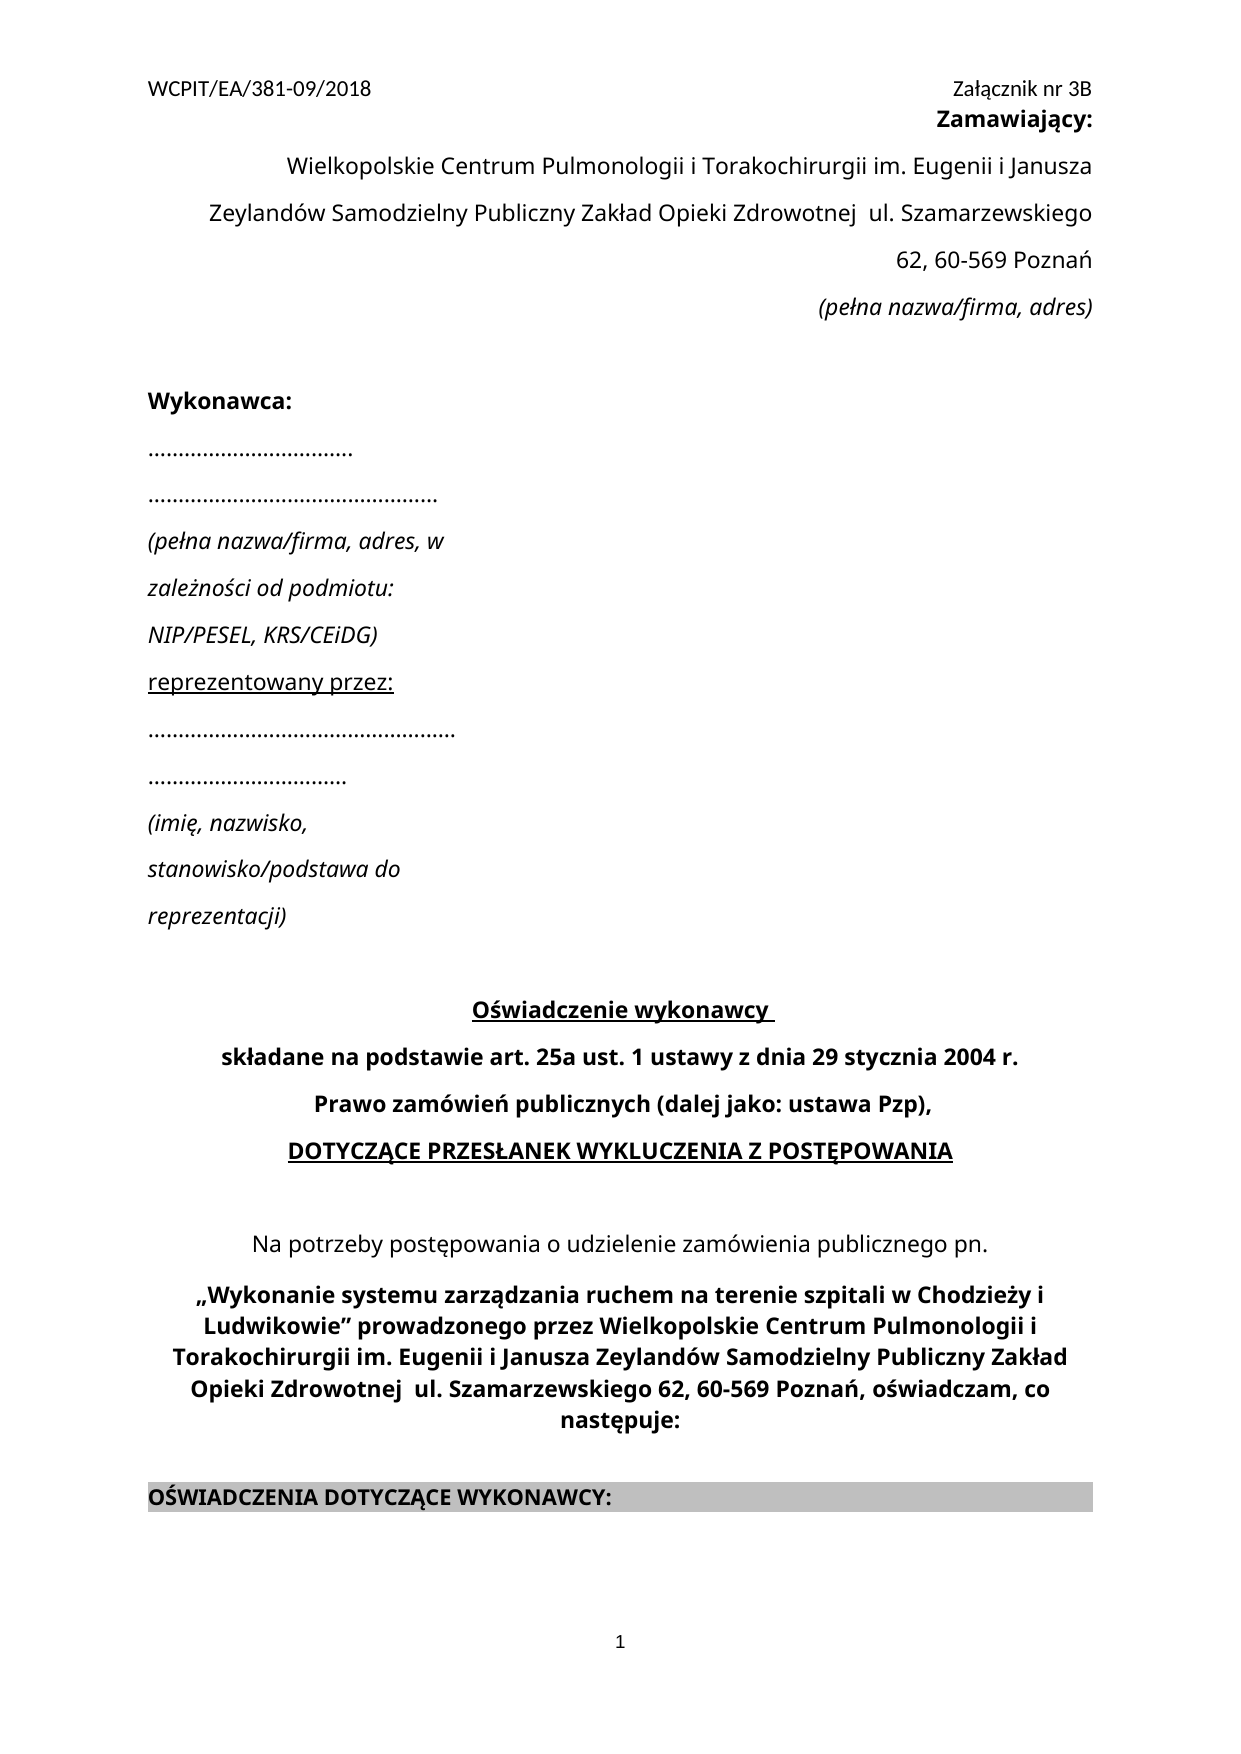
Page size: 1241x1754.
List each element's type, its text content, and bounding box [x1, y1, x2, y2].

text Zamawiający: [694, 103, 1093, 135]
text „Wykonanie systemu zarządzania ruchem na terenie szpitali w Chodzieży i Ludwikowie” prowadzonego przez Wielkopolskie Centrum Pulmonologii i Torakochirurgii im. Eugenii i Janusza Zeylandów Samodzielny Publiczny Zakład Opieki Zdrowotnej ul. Szamarzewskiego 62, 60-569 Poznań, oświadczam, co następuje: [148, 1279, 1093, 1435]
text DOTYCZĄCE PRZESŁANEK WYKLUCZENIA Z POSTĘPOWANIA [148, 1135, 1093, 1166]
text Oświadczenie wykonawcy [148, 994, 1093, 1025]
text reprezentowany przez: [148, 666, 1093, 697]
text (imię, nazwisko, stanowisko/podstawa do reprezentacji) [148, 807, 472, 932]
text ………………………………………………………………………… [148, 713, 472, 791]
text …………………………….…………………...…………………… [148, 432, 472, 510]
text Na potrzeby postępowania o udzielenie zamówienia publicznego pn. [148, 1228, 1093, 1260]
text Wykonawca: [148, 385, 1093, 416]
text Prawo zamówień publicznych (dalej jako: ustawa Pzp), [148, 1088, 1093, 1119]
text składane na podstawie art. 25a ust. 1 ustawy z dnia 29 stycznia 2004 r. [148, 1041, 1093, 1072]
text (pełna nazwa/firma, adres, w zależności od podmiotu: NIP/PESEL, KRS/CEiDG) [148, 525, 472, 650]
text OŚWIADCZENIA DOTYCZĄCE WYKONAWCY: [148, 1482, 1093, 1512]
text Wielkopolskie Centrum Pulmonologii i Torakochirurgii im. Eugenii i Janusza Zeylandów Samodzielny Publiczny Zakład Opieki Zdrowotnej ul. Szamarzewskiego 62, 60-569 Poznań [204, 150, 1093, 275]
text (pełna nazwa/firma, adres) [768, 291, 1093, 322]
